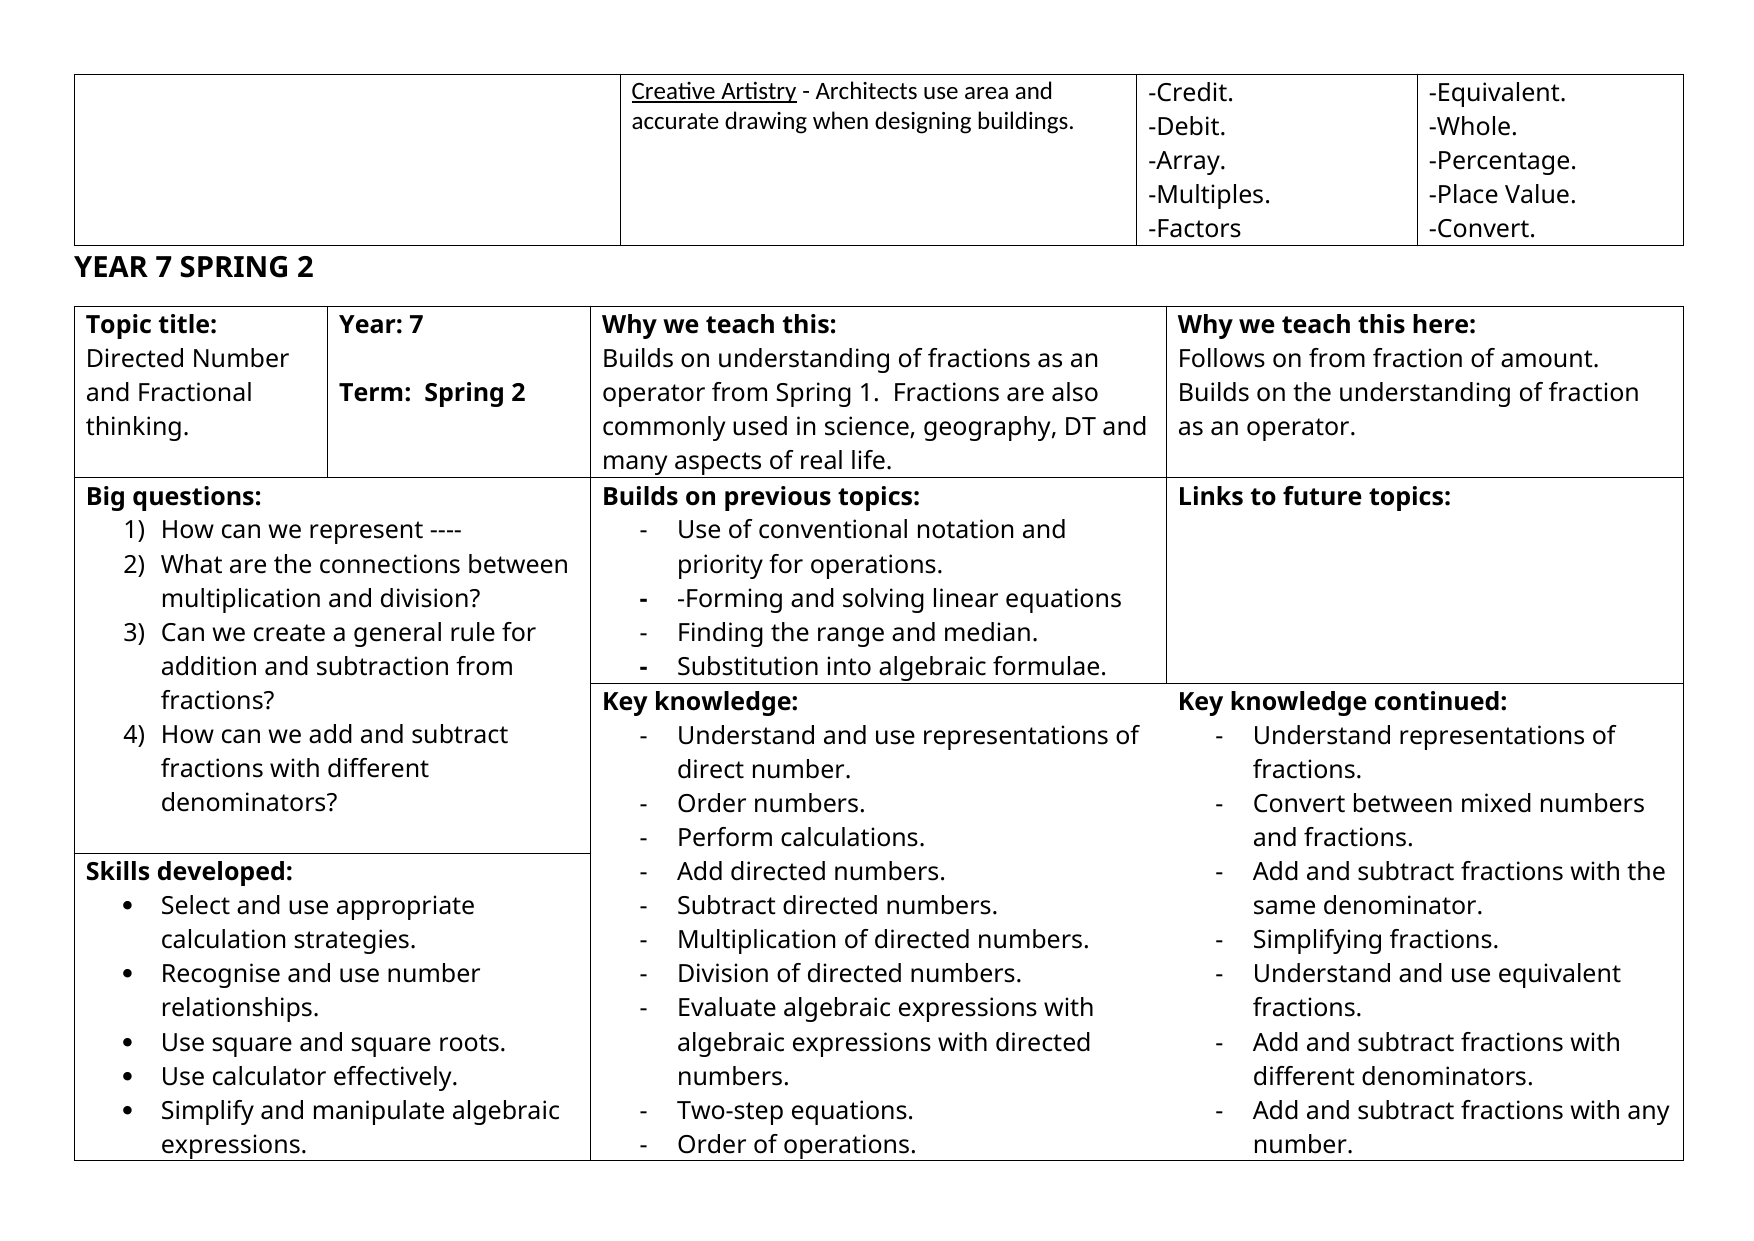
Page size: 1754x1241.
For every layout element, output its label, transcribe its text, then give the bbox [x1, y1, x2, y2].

table_cell Links to future topics: [1167, 478, 1683, 682]
table_cell Key knowledge continued: Understand representations of fractions. Convert between mixed numbers and fractions. Add and subtract fractions with the same denominator. Simplifying fractions. Understand and use equivalent fractions. Add and subtract fractions with different denominators. Add and subtract fractions with any number. Solve algebraic fractions. Add and subtract fractions and decimals. [1166, 684, 1683, 1160]
table_cell Big questions: How can we represent ---- What are the connections between multiplication and division? Can we create a general rule for addition and subtraction from fractions? How can we add and subtract fractions with different denominators? [75, 478, 590, 853]
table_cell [75, 75, 620, 245]
text YEAR 7 SPRING 2 [74, 246, 1698, 286]
table_header Why we teach this here: Follows on from fraction of amount. Builds on the understanding of fraction as an operator. [1167, 307, 1683, 477]
table_cell Key knowledge: Understand and use representations of direct number. Order numbers. Perform calculations. Add directed numbers. Subtract directed numbers. Multiplication of directed numbers. Division of directed numbers. Evaluate algebraic expressions with algebraic expressions with directed numbers. Two-step equations. Order of operations. [591, 684, 1166, 1160]
table_header Why we teach this: Builds on understanding of fractions as an operator from Spring 1. Fractions are also commonly used in science, geography, DT and many aspects of real life. [591, 307, 1166, 477]
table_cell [75, 854, 590, 1160]
table_cell Builds on previous topics: Use of conventional notation and priority for operations. -Forming and solving linear equations Finding the range and median. Substitution into algebraic formulae. [591, 478, 1166, 682]
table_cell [621, 75, 1136, 245]
table_header Topic title: Directed Number and Fractional thinking. [75, 307, 327, 477]
table_header Year: 7 Term: Spring 2 [328, 307, 590, 477]
